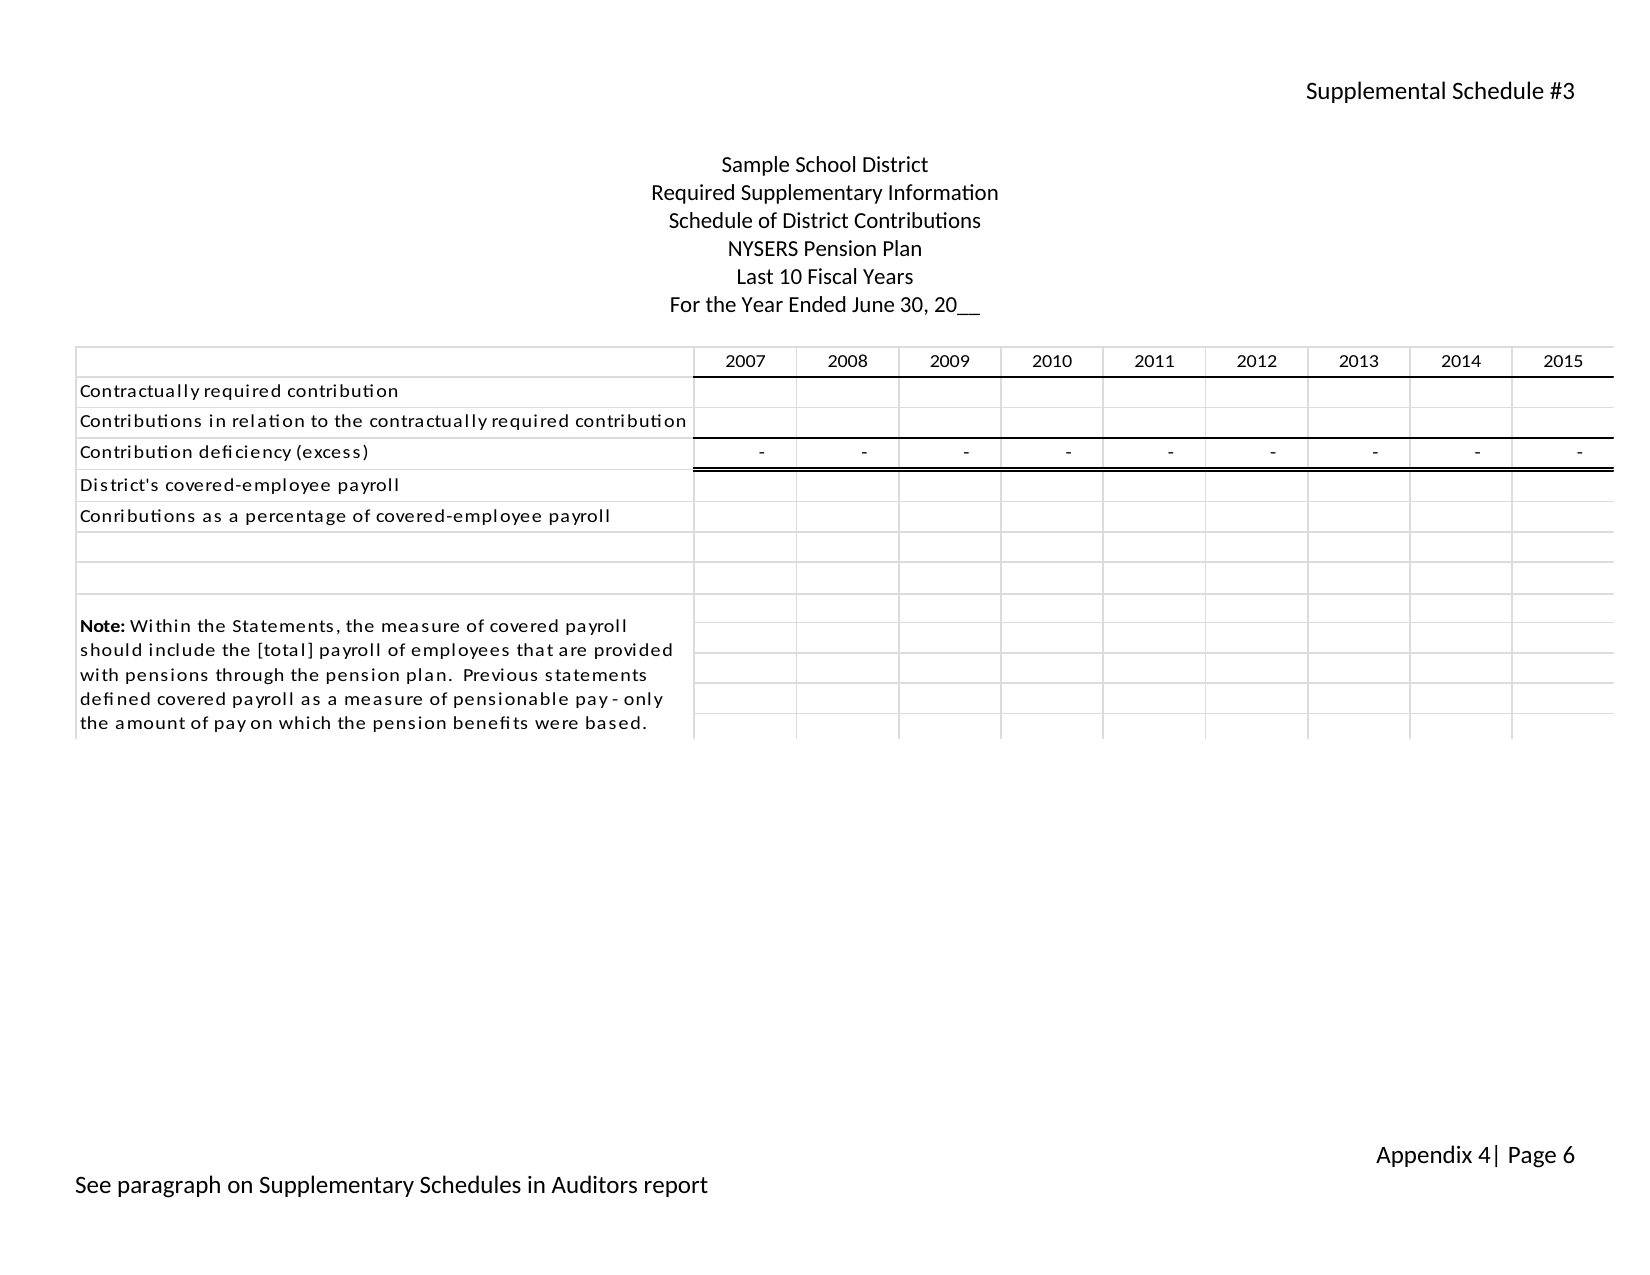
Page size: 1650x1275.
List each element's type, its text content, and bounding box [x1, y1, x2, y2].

text Schedule of District Contributions [75, 206, 1575, 234]
text For the Year Ended June 30, 20__ [75, 290, 1575, 318]
text NYSERS Pension Plan [75, 234, 1575, 262]
text Last 10 Fiscal Years [75, 262, 1575, 290]
text Sample School District [75, 150, 1575, 178]
text Required Supplementary Information [75, 178, 1575, 206]
